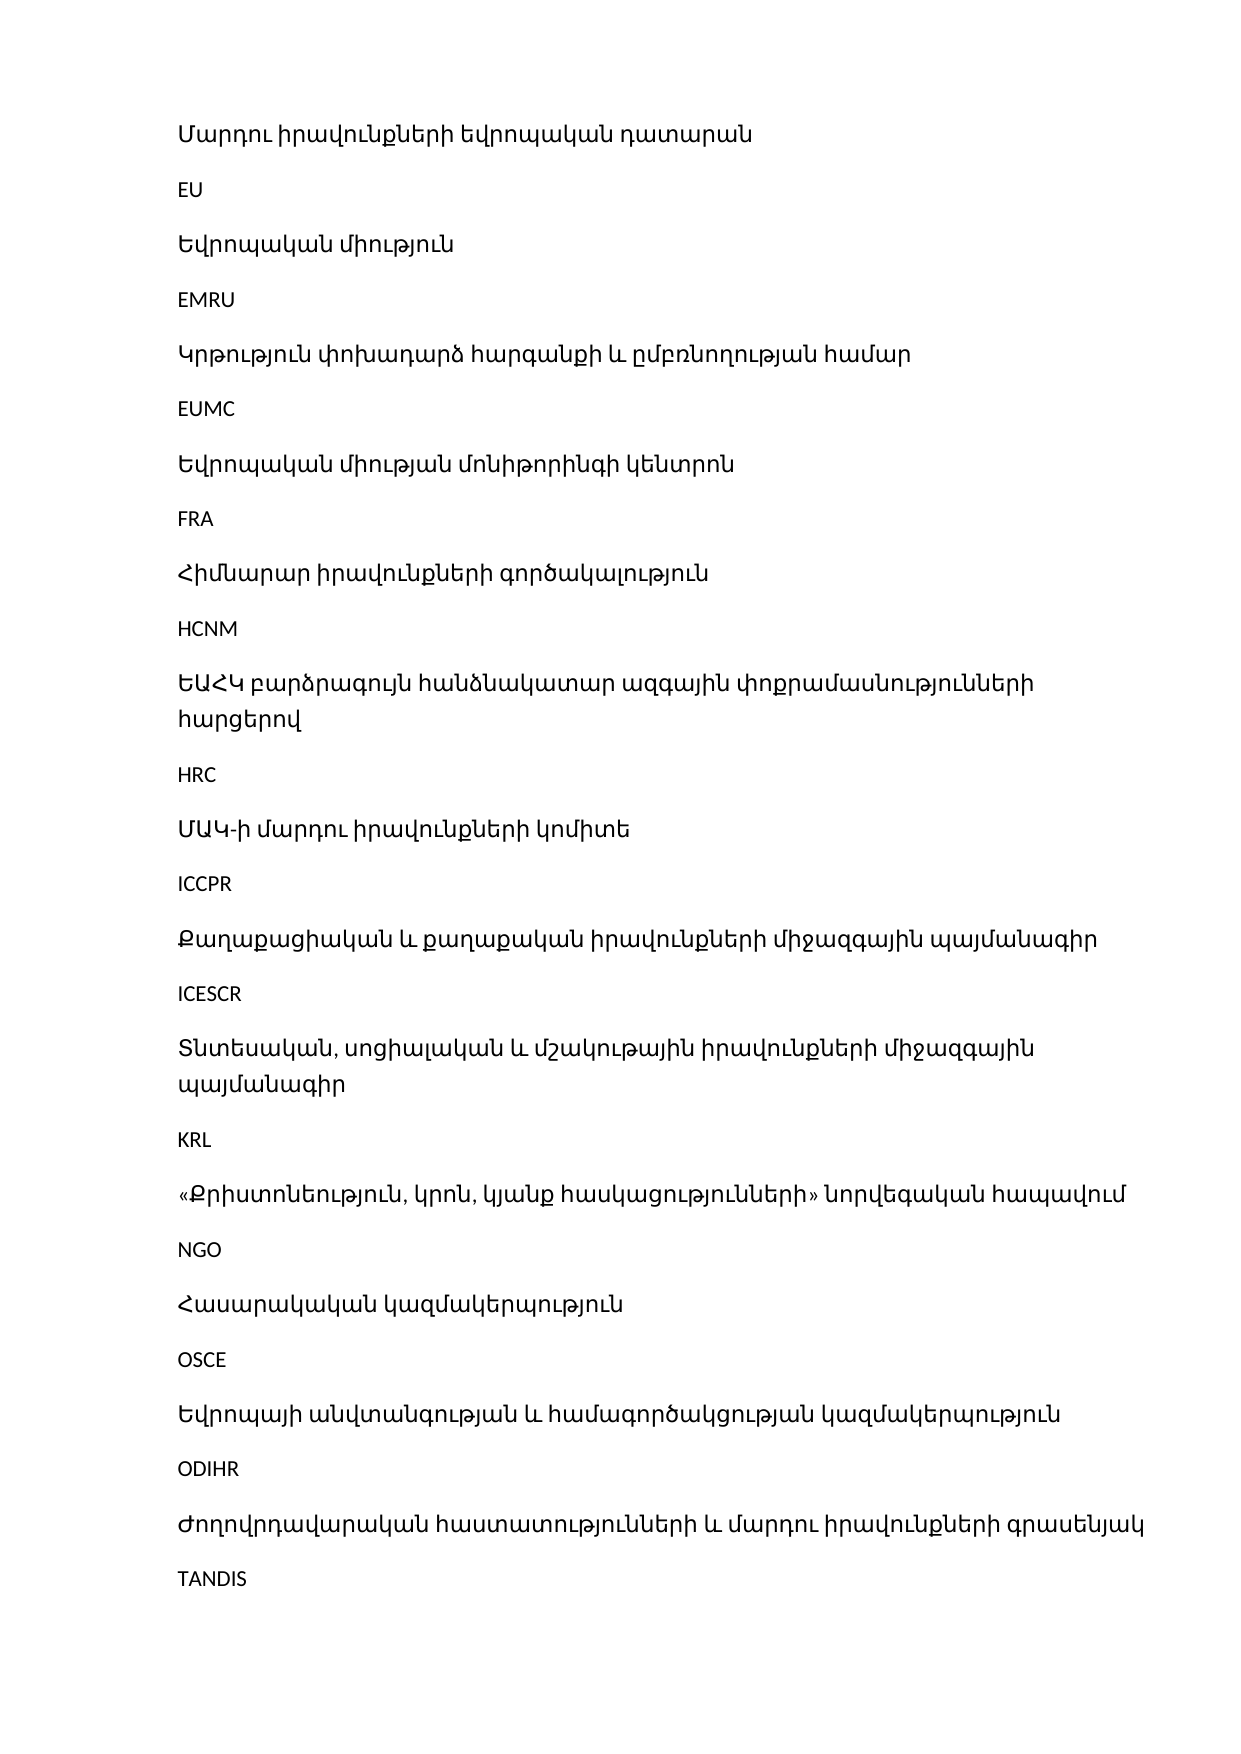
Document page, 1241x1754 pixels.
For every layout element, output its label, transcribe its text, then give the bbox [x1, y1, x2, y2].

text Հասարակական կազմակերպություն [177, 1288, 1152, 1319]
text KRL [177, 1125, 1152, 1153]
text Հիմնարար իրավունքների գործակալություն [177, 557, 1152, 588]
text «Քրիստոնեություն, կրոն, կյանք հասկացությունների» նորվեգական հապավում [177, 1178, 1152, 1209]
text EU [177, 175, 1152, 203]
text ICESCR [177, 979, 1152, 1007]
text Եվրոպայի անվտանգության և համագործակցության կազմակերպություն [177, 1398, 1152, 1429]
text Եվրոպական միություն [177, 228, 1152, 259]
text ՄԱԿ-ի մարդու իրավունքների կոմիտե [177, 813, 1152, 844]
text TANDIS [177, 1564, 1152, 1592]
text Եվրոպական միության մոնիթորինգի կենտրոն [177, 447, 1152, 479]
text ODIHR [177, 1454, 1152, 1482]
text NGO [177, 1235, 1152, 1263]
text EUMC [177, 394, 1152, 422]
text OSCE [177, 1345, 1152, 1373]
text Տնտեսական, սոցիալական և մշակութային իրավունքների միջազգային պայմանագիր [177, 1032, 1152, 1099]
text HCNM [177, 614, 1152, 642]
text Մարդու իրավունքների եվրոպական դատարան [177, 118, 1152, 149]
text ICCPR [177, 869, 1152, 898]
text Ժողովրդավարական հաստատությունների և մարդու իրավունքների գրասենյակ [177, 1507, 1152, 1539]
text FRA [177, 504, 1152, 532]
text Կրթություն փոխադարձ հարգանքի և ըմբռնողության համար [177, 338, 1152, 369]
text HRC [177, 760, 1152, 788]
text ԵԱՀԿ բարձրագույն հանձնակատար ազգային փոքրամասնությունների հարցերով [177, 667, 1152, 734]
text Քաղաքացիական և քաղաքական իրավունքների միջազգային պայմանագիր [177, 923, 1152, 954]
text EMRU [177, 285, 1152, 313]
